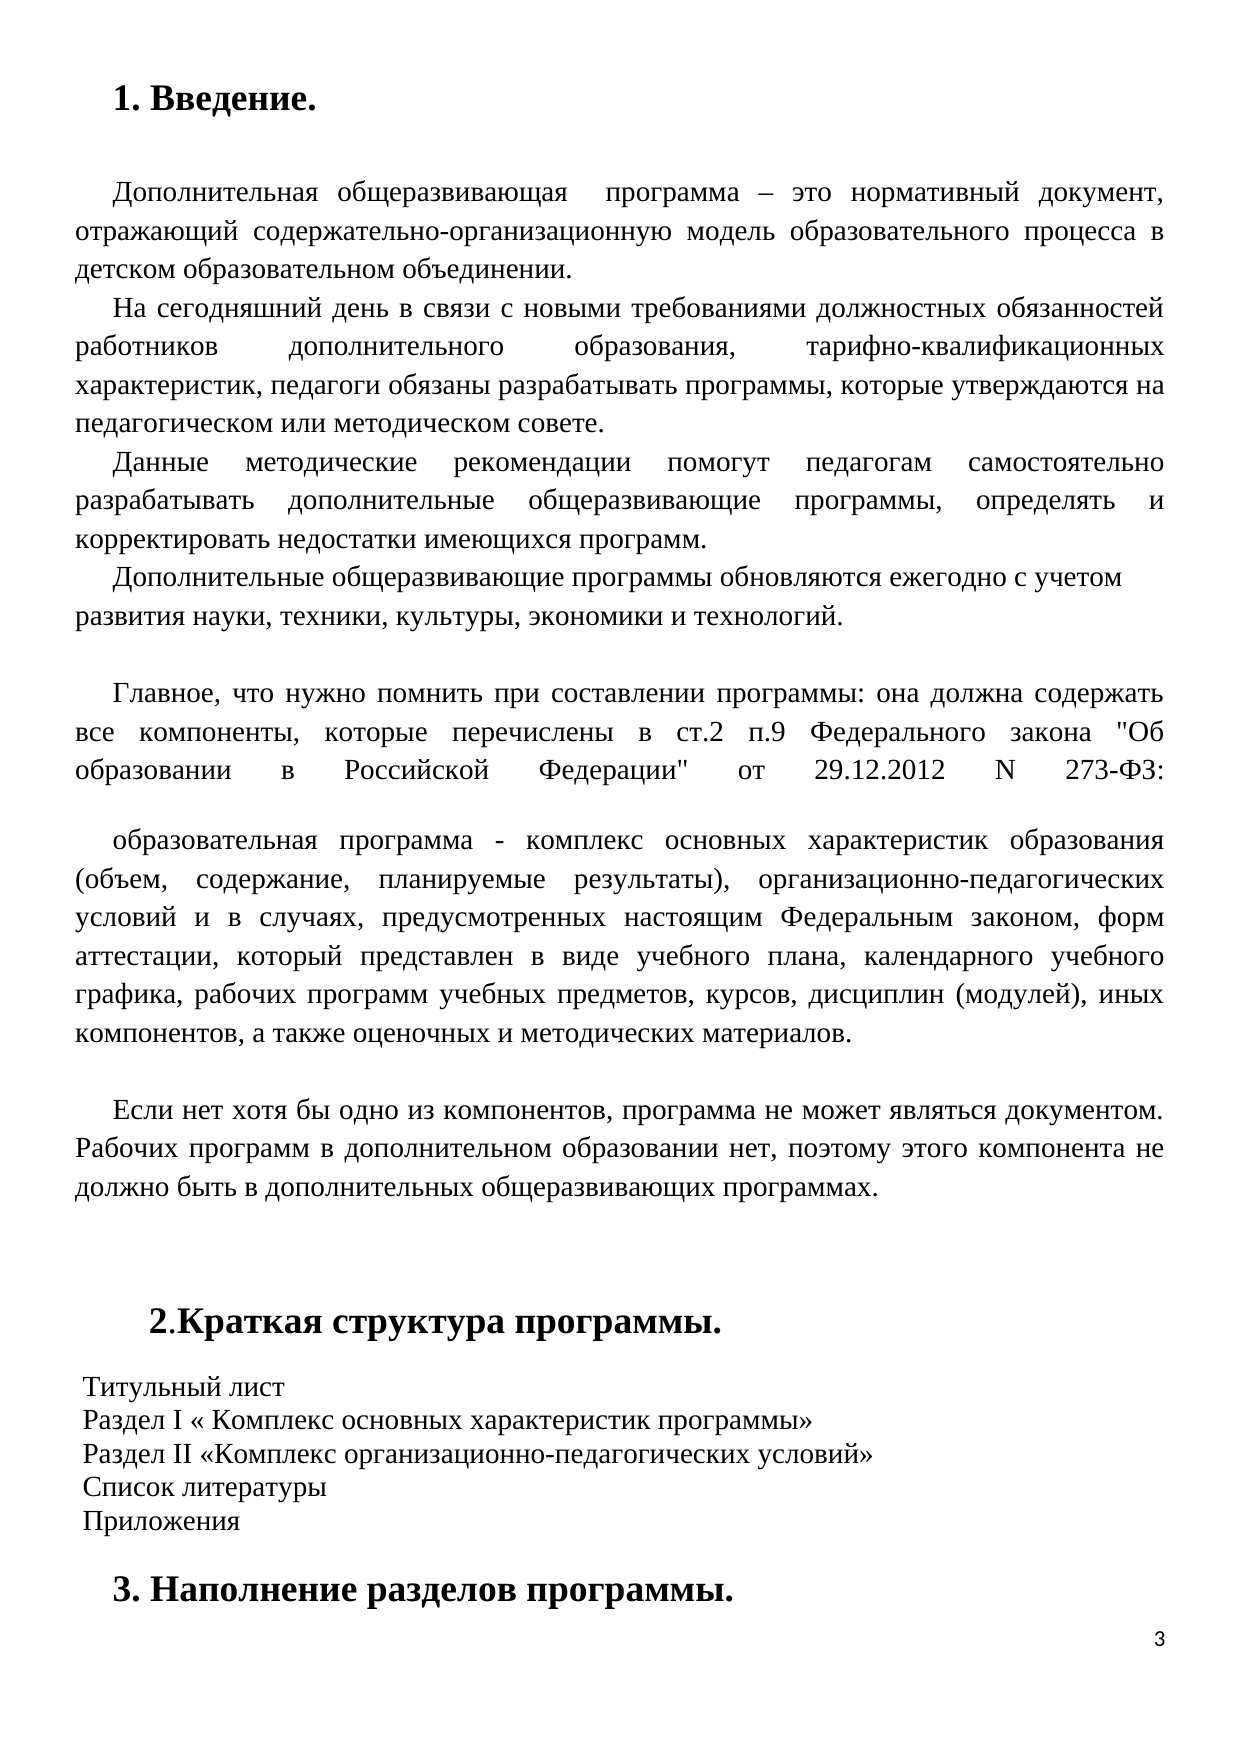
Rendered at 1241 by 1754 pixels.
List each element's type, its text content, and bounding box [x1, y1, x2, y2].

text Дополнительная общеразвивающая программа – это нормативный документ, отражающий содержательно-организационную модель образовательного процесса в детском образовательном объединении. [75, 174, 1165, 285]
text Приложения [75, 1503, 1165, 1536]
text образовательная программа - комплекс основных характеристик образования (объем, содержание, планируемые результаты), организационно-педагогических условий и в случаях, предусмотренных настоящим Федеральным законом, форм аттестации, который представлен в виде учебного плана, календарного учебного графика, рабочих программ учебных предметов, курсов, дисциплин (модулей), иных компонентов, а также оценочных и методических материалов. [75, 822, 1165, 1048]
text Список литературы [75, 1469, 1165, 1503]
text Титульный лист [75, 1369, 1165, 1402]
text На сегодняшний день в связи с новыми требованиями должностных обязанностей работников дополнительного образования, тарифно-квалификационных характеристик, педагоги обязаны разрабатывать программы, которые утверждаются на педагогическом или методическом совете. [75, 290, 1165, 439]
text 2.Краткая структура программы. [75, 1298, 1165, 1341]
text Дополнительные общеразвивающие программы обновляются ежегодно с учетом развития науки, техники, культуры, экономики и технологий. [75, 559, 1165, 632]
text Данные методические рекомендации помогут педагогам самостоятельно разрабатывать дополнительные общеразвивающие программы, определять и корректировать недостатки имеющихся программ. [75, 444, 1165, 554]
text Главное, что нужно помнить при составлении программы: она должна содержать все компоненты, которые перечислены в ст.2 п.9 Федерального закона "Об образовании в Российской Федерации" от 29.12.2012 N 273-ФЗ: [75, 675, 1165, 818]
list Введение. [112, 75, 1165, 118]
text Раздел I « Комплекс основных характеристик программы» [75, 1402, 1165, 1436]
text Если нет хотя бы одно из компонентов, программа не может являться документом. Рабочих программ в дополнительном образовании нет, поэтому этого компонента не должно быть в дополнительных общеразвивающих программах. [75, 1092, 1165, 1203]
text 3. Наполнение разделов программы. [112, 1567, 1165, 1610]
text Раздел II «Комплекс организационно-педагогических условий» [75, 1436, 1165, 1469]
